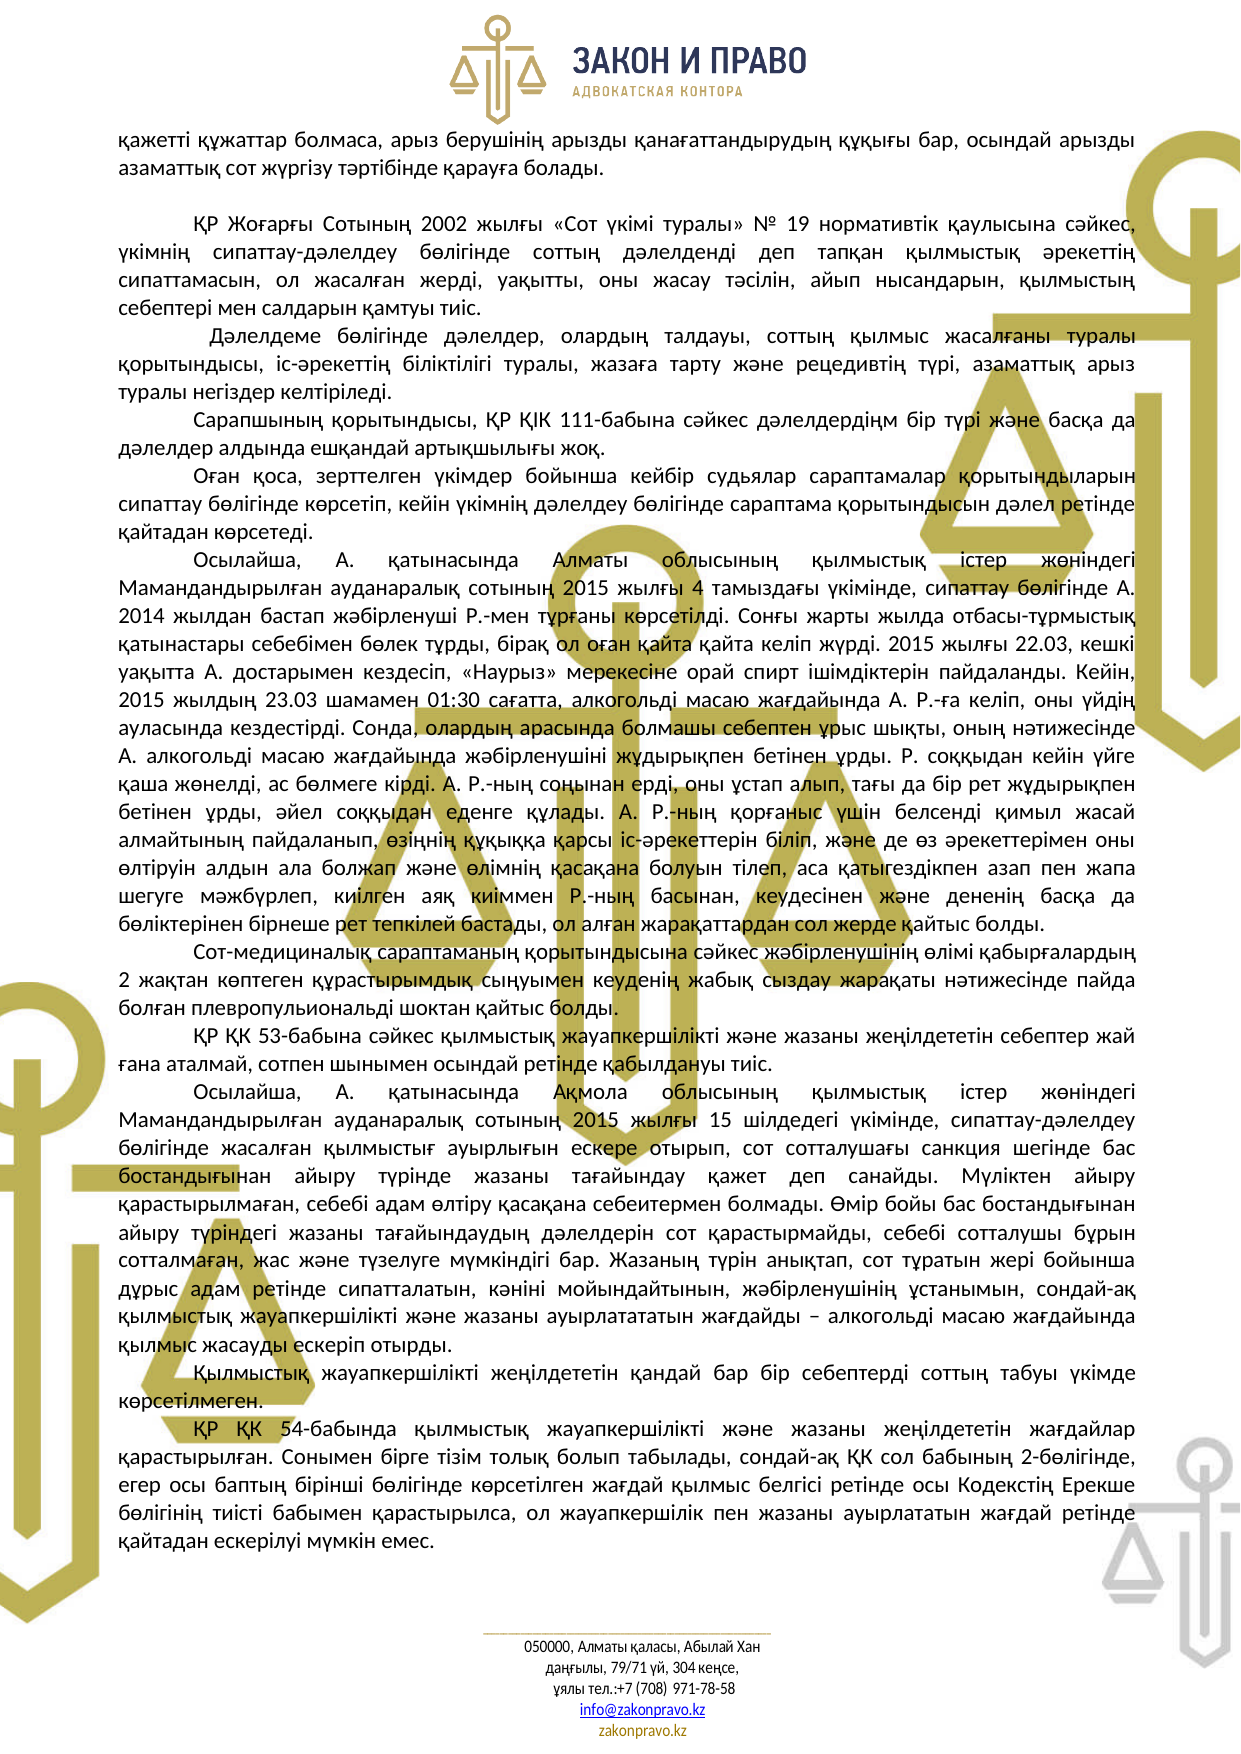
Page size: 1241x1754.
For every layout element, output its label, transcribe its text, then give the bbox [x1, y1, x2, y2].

picture [919, 130, 1241, 1669]
picture [341, 1554, 914, 1754]
text Осылайша, А. қатынасында Алматы облысының қылмыстық істер жөніндегі Мамандандырылған ауданаралық сотының 2015 жылғы 4 тамыздағы үкімінде, сипаттау бөлігінде А. 2014 жылдан бастап жəбірленуші Р.-мен тұрғаны көрсетілді. Сонғы жарты жылда отбасы-тұрмыстық қатынастары себебімен бөлек тұрды, бірақ ол оған қайта қайта келіп жүрді. 2015 жылғы 22.03, кешкі уақытта А. достарымен кездесіп, «Наурыз» мерекесіне орай спирт ішімдіктерін пайдаланды. Кейін, 2015 жылдың 23.03 шамамен 01:30 сағатта, алкогольді масаю жағдайында А. Р.-ға келіп, оны үйдің ауласында кездестірді. Сонда, олардың арасында болмашы себептен ұрыс шықты, оның нəтижесінде А. алкогольді масаю жағдайында жəбірленушіні жұдырықпен бетінен ұрды. Р. соққыдан кейін үйге қаша жөнелді, ас бөлмеге кірді. А. Р.-ның соңынан ерді, оны ұстап алып, тағы да бір рет жұдырықпен бетінен ұрды, əйел соққыдан еденге құлады. А. Р.-ның қорғаныс үшін белсенді қимыл жасай алмайтының пайдаланып, өзіңнің құқыққа қарсы іс-əрекеттерін біліп, жəне де өз əрекеттерімен оны өлтіруін алдын ала болжап жəне өлімнің қасақана болуын тілеп, аса қатыгездікпен азап пен жапа шегуге мəжбүрлеп, киілген аяқ киіммен Р.-ның басынан, кеудесінен жəне дененің басқа да бөліктерінен бірнеше рет тепкілей бастады, ол алған жарақаттардан сол жерде қайтыс болды. [118, 545, 1137, 937]
text ҚР Жоғарғы Сотының 2002 жылғы «Сот үкімі туралы» № 19 нормативтік қаулысына сəйкес, үкімнің сипаттау-дəлелдеу бөлігінде соттың дəлелденді деп тапқан қылмыстық əрекеттің сипаттамасын, ол жасалған жерді, уақытты, оны жасау тəсілін, айып нысандарын, қылмыстың себептері мен салдарын қамтуы тиіс. [118, 209, 1137, 321]
text Осылайша, А. қатынасында Ақмола облысының қылмыстық істер жөніндегі Мамандандырылған ауданаралық сотының 2015 жылғы 15 шілдедегі үкімінде, сипаттау-дəлелдеу бөлігінде жасалған қылмыстығ ауырлығын ескере отырып, сот сотталушағы санкция шегінде бас бостандығынан айыру түрінде жазаны тағайындау қажет деп санайды. Мүліктен айыру қарастырылмаған, себебі адам өлтіру қасақана себеитермен болмады. Өмір бойы бас бостандығынан айыру түріндегі жазаны тағайындаудың дəлелдерін сот қарастырмайды, себебі сотталушы бұрын сотталмаған, жас жəне түзелуге мүмкіндігі бар. Жазаның түрін анықтап, сот тұратын жері бойынша дұрыс адам ретінде сипатталатын, кəніні мойындайтынын, жəбірленушінің ұстанымын, сондай-ақ қылмыстық жауапкершілікті жəне жазаны ауырлатататын жағдайды – алкогольді масаю жағдайында қылмыс жасауды ескеріп отырды. [118, 1077, 1137, 1358]
picture [449, 14, 807, 125]
text Қылмыстық жауапкершілікті жеңілдететін қандай бар бір себептерді соттың табуы үкімде көрсетілмеген. [118, 1358, 1137, 1414]
picture [0, 982, 316, 1754]
text Дəлелдеме бөлігінде дəлелдер, олардың талдауы, соттың қылмыс жасалғаны туралы қорытындысы, іс-əрекеттің біліктілігі туралы, жазаға тарту жəне рецедивтің түрі, азаматтық арыз туралы негіздер келтіріледі. [118, 321, 1137, 405]
text Сарапшының қорытындысы, ҚР ҚІК 111-бабына сəйкес дəлелдердіңм бір түрі жəне басқа да дəлелдер алдында ешқандай артықшылығы жоқ. [118, 405, 1137, 461]
text ҚР ҚК 54-бабында қылмыстық жауапкершілікті жəне жазаны жеңілдететін жағдайлар қарастырылған. Сонымен бірге тізім толық болып табылады, сондай-ақ ҚК сол бабының 2-бөлігінде, егер осы баптың бірінші бөлігінде көрсетілген жағдай қылмыс белгісі ретінде осы Кодекстің Ерекше бөлігінің тиісті бабымен қарастырылса, ол жауапкершілік пен жазаны ауырлататын жағдай ретінде қайтадан ескерілуі мүмкін емес. [118, 1414, 1137, 1554]
text ҚР ҚК 53-бабына сəйкес қылмыстық жауапкершілікті жəне жазаны жеңілдететін себептер жай ғана аталмай, сотпен шынымен осындай ретінде қабылдануы тиіс. [118, 1021, 1137, 1077]
text Оған қоса, зерттелген үкімдер бойынша кейбір судьялар сараптамалар қорытындыларын сипаттау бөлігінде көрсетіп, кейін үкімнің дəлелдеу бөлігінде сараптама қорытындысын дəлел ретінде қайтадан көрсетеді. [118, 461, 1137, 545]
text Сот-медициналық сараптаманың қорытындысына сəйкес жəбірленушінің өлімі қабырғалардың 2 жақтан көптеген құрастырымдық сыңуымен кеуденің жабық сыздау жарақаты нəтижесінде пайда болған плевропульиональді шоктан қайтыс болды. [118, 937, 1137, 1021]
